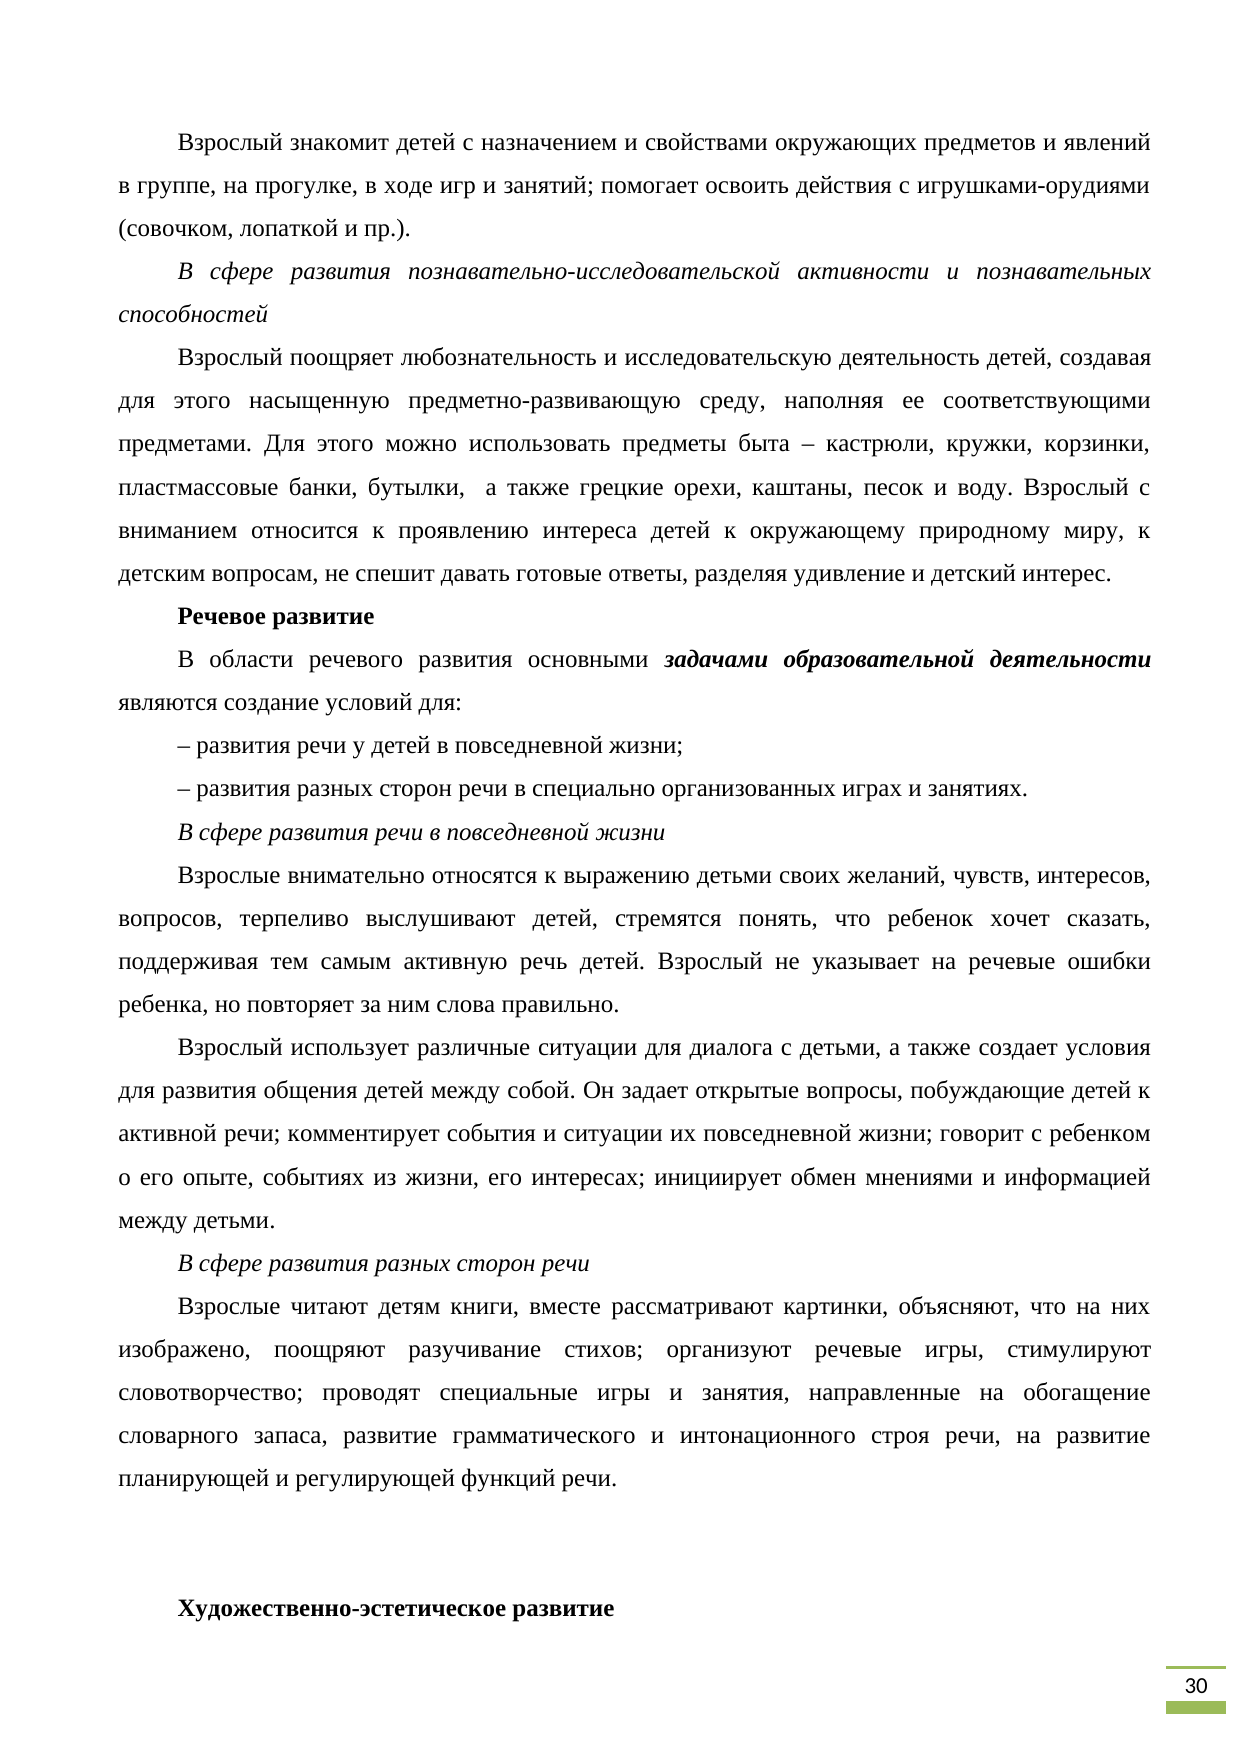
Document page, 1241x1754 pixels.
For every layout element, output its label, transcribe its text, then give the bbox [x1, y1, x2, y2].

text Речевое развитие [118, 601, 1152, 630]
text Взрослый поощряет любознательность и исследовательскую деятельность детей, создавая для этого насыщенную предметно-развивающую среду, наполняя ее соответствующими предметами. Для этого можно использовать предметы быта – кастрюли, кружки, корзинки, пластмассовые банки, бутылки, а также грецкие орехи, каштаны, песок и воду. Взрослый с вниманием относится к проявлению интереса детей к окружающему природному миру, к детским вопросам, не спешит давать готовые ответы, разделяя удивление и детский интерес. [118, 342, 1152, 587]
text Художественно-эстетическое развитие [118, 1593, 1152, 1622]
text Взрослые читают детям книги, вместе рассматривают картинки, объясняют, что на них изображено, поощряют разучивание стихов; организуют речевые игры, стимулируют словотворчество; проводят специальные игры и занятия, направленные на обогащение словарного запаса, развитие грамматического и интонационного строя речи, на развитие планирующей и регулирующей функций речи. [118, 1291, 1152, 1492]
text В области речевого развития основными задачами образовательной деятельности являются создание условий для: [118, 644, 1152, 716]
text – развития разных сторон речи в специально организованных играх и занятиях. [118, 773, 1152, 802]
text – развития речи у детей в повседневной жизни; [118, 730, 1152, 759]
text В сфере развития познавательно-исследовательской активности и познавательных способностей [118, 256, 1152, 328]
text Взрослый знакомит детей с назначением и свойствами окружающих предметов и явлений в группе, на прогулке, в ходе игр и занятий; помогает освоить действия с игрушками-орудиями (совочком, лопаткой и пр.). [118, 127, 1152, 242]
text В сфере развития разных сторон речи [118, 1248, 1152, 1277]
text Взрослый использует различные ситуации для диалога с детьми, а также создает условия для развития общения детей между собой. Он задает открытые вопросы, побуждающие детей к активной речи; комментирует события и ситуации их повседневной жизни; говорит с ребенком о его опыте, событиях из жизни, его интересах; инициирует обмен мнениями и информацией между детьми. [118, 1032, 1152, 1233]
text Взрослые внимательно относятся к выражению детьми своих желаний, чувств, интересов, вопросов, терпеливо выслушивают детей, стремятся понять, что ребенок хочет сказать, поддерживая тем самым активную речь детей. Взрослый не указывает на речевые ошибки ребенка, но повторяет за ним слова правильно. [118, 860, 1152, 1018]
text В сфере развития речи в повседневной жизни [118, 817, 1152, 845]
